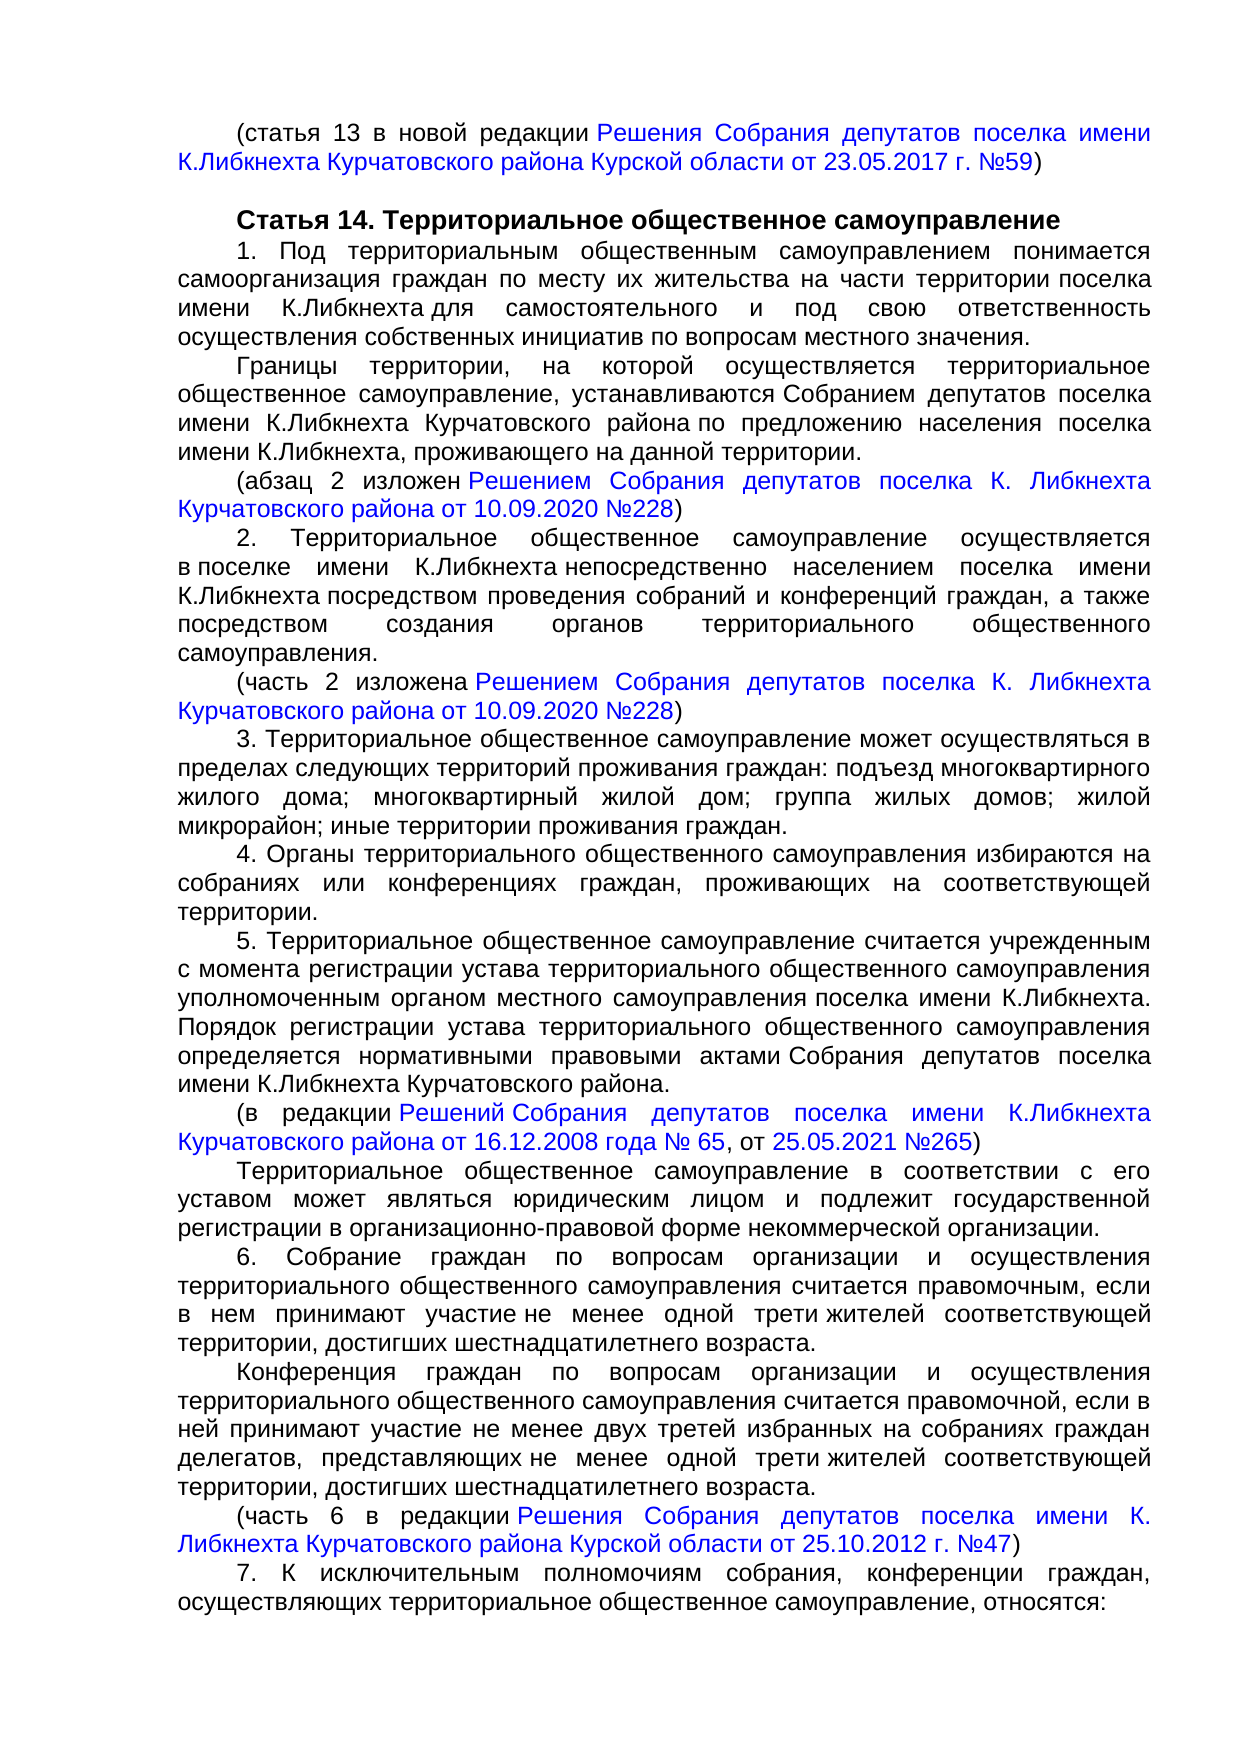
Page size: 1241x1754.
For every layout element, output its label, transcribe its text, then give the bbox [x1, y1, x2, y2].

text (статья 13 в новой редакции Решения Собрания депутатов поселка имени К.Либкнехта Курчатовского района Курской области от 23.05.2017 г. №59) [177, 118, 1152, 176]
text 1. Под территориальным общественным самоуправлением понимается самоорганизация граждан по месту их жительства на части территории поселка имени К.Либкнехта для самостоятельного и под свою ответственность осуществления собственных инициатив по вопросам местного значения. [177, 236, 1152, 351]
text (часть 6 в редакции Решения Собрания депутатов поселка имени К. Либкнехта Курчатовского района Курской области от 25.10.2012 г. №47) [177, 1501, 1152, 1558]
text (абзац 2 изложен Решением Собрания депутатов поселка К. Либкнехта Курчатовского района от 10.09.2020 №228) [177, 466, 1152, 523]
text 4. Органы территориального общественного самоуправления избираются на собраниях или конференциях граждан, проживающих на соответствующей территории. [177, 839, 1152, 926]
text 2. Территориальное общественное самоуправление осуществляется в поселке имени К.Либкнехта непосредственно населением поселка имени К.Либкнехта посредством проведения собраний и конференций граждан, а также посредством создания органов территориального общественного самоуправления. [177, 523, 1152, 667]
text Территориальное общественное самоуправление в соответствии с его уставом может являться юридическим лицом и подлежит государственной регистрации в организационно-правовой форме некоммерческой организации. [177, 1156, 1152, 1242]
text Границы территории, на которой осуществляется территориальное общественное самоуправление, устанавливаются Собранием депутатов поселка имени К.Либкнехта Курчатовского района по предложению населения поселка имени К.Либкнехта, проживающего на данной территории. [177, 351, 1152, 466]
text 5. Территориальное общественное самоуправление считается учрежденным с момента регистрации устава территориального общественного самоуправления уполномоченным органом местного самоуправления поселка имени К.Либкнехта. Порядок регистрации устава территориального общественного самоуправления определяется нормативными правовыми актами Собрания депутатов поселка имени К.Либкнехта Курчатовского района. [177, 926, 1152, 1098]
text (часть 2 изложена Решением Собрания депутатов поселка К. Либкнехта Курчатовского района от 10.09.2020 №228) [177, 667, 1152, 724]
text 7. К исключительным полномочиям собрания, конференции граждан, осуществляющих территориальное общественное самоуправление, относятся: [177, 1558, 1152, 1616]
text Статья 14. Территориальное общественное самоуправление [177, 204, 1152, 236]
text 6. Собрание граждан по вопросам организации и осуществления территориального общественного самоуправления считается правомочным, если в нем принимают участие не менее одной трети жителей соответствующей территории, достигших шестнадцатилетнего возраста. [177, 1242, 1152, 1357]
text Конференция граждан по вопросам организации и осуществления территориального общественного самоуправления считается правомочной, если в ней принимают участие не менее двух третей избранных на собраниях граждан делегатов, представляющих не менее одной трети жителей соответствующей территории, достигших шестнадцатилетнего возраста. [177, 1357, 1152, 1501]
text (в редакции Решений Собрания депутатов поселка имени К.Либкнехта Курчатовского района от 16.12.2008 года № 65, от 25.05.2021 №265) [177, 1098, 1152, 1156]
text 3. Территориальное общественное самоуправление может осуществляться в пределах следующих территорий проживания граждан: подъезд многоквартирного жилого дома; многоквартирный жилой дом; группа жилых домов; жилой микрорайон; иные территории проживания граждан. [177, 724, 1152, 839]
